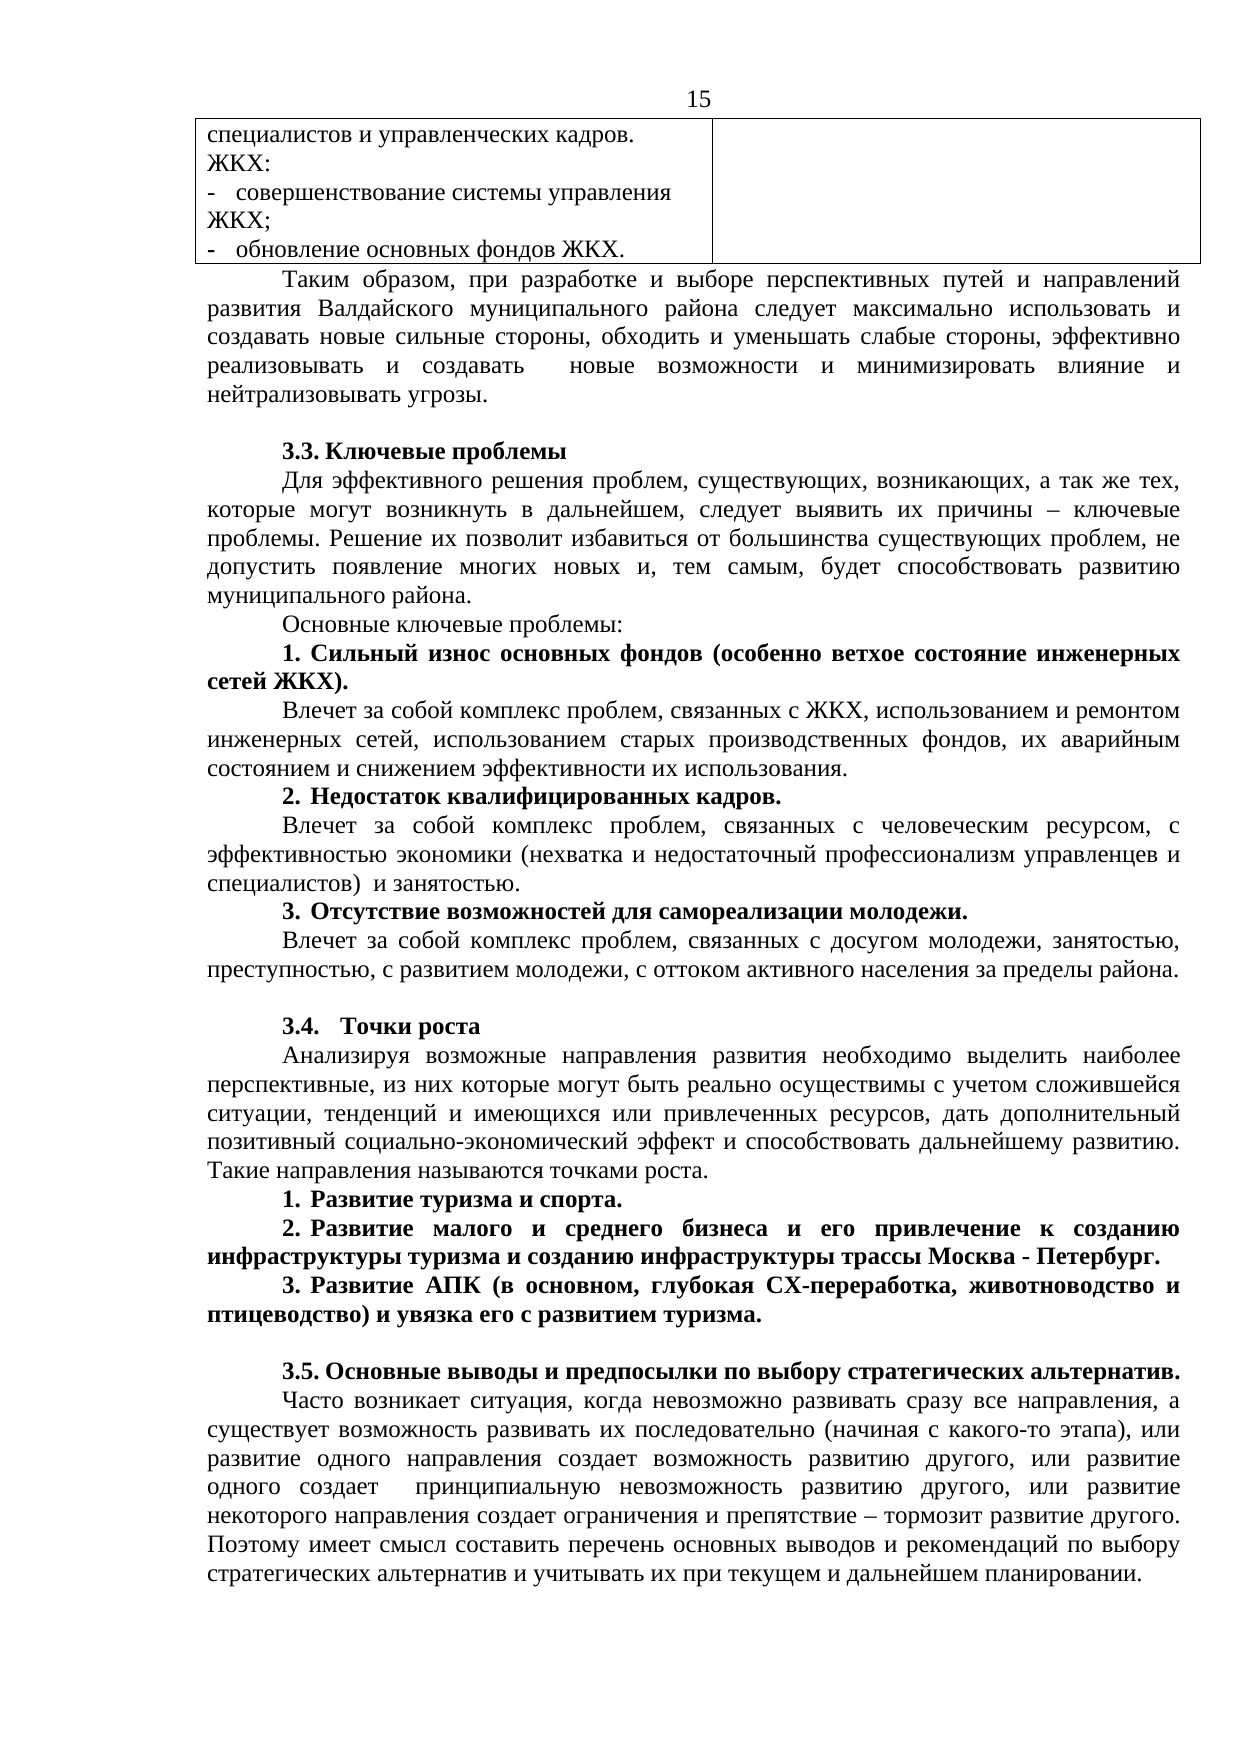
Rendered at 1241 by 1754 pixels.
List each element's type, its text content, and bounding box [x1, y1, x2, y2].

list Развитие туризма и спорта. [207, 1184, 1181, 1213]
text Влечет за собой комплекс проблем, связанных с человеческим ресурсом, с эффективностью экономики (нехватка и недостаточный профессионализм управленцев и специалистов) и занятостью. [207, 810, 1181, 896]
subtitle Точки роста [207, 1011, 1181, 1040]
list Сильный износ основных фондов (особенно ветхое состояние инженерных сетей ЖКХ). [207, 638, 1181, 695]
list Недостаток квалифицированных кадров. [207, 781, 1181, 810]
list Развитие малого и среднего бизнеса и его привлечение к созданию инфраструктуры туризма и созданию инфраструктуры трассы Москва - Петербург. [207, 1213, 1181, 1270]
text Таким образом, при разработке и выборе перспективных путей и направлений развития Валдайского муниципального района следует максимально использовать и создавать новые сильные стороны, обходить и уменьшать слабые стороны, эффективно реализовывать и создавать новые возможности и минимизировать влияние и нейтрализовывать угрозы. [207, 264, 1181, 408]
text Для эффективного решения проблем, существующих, возникающих, а так же тех, которые могут возникнуть в дальнейшем, следует выявить их причины – ключевые проблемы. Решение их позволит избавиться от большинства существующих проблем, не допустить появление многих новых и, тем самым, будет способствовать развитию муниципального района. [207, 465, 1181, 609]
text Влечет за собой комплекс проблем, связанных с ЖКХ, использованием и ремонтом инженерных сетей, использованием старых производственных фондов, их аварийным состоянием и снижением эффективности их использования. [207, 695, 1181, 781]
list Развитие АПК (в основном, глубокая СХ-переработка, животноводство и птицеводство) и увязка его с развитием туризма. [207, 1270, 1181, 1328]
text Основные ключевые проблемы: [207, 609, 1181, 638]
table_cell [713, 119, 1200, 263]
subtitle Основные выводы и предпосылки по выбору стратегических альтернатив. [207, 1356, 1181, 1385]
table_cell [196, 119, 712, 263]
subtitle Ключевые проблемы [207, 436, 1181, 465]
list Отсутствие возможностей для самореализации молодежи. [207, 896, 1181, 925]
text Влечет за собой комплекс проблем, связанных с досугом молодежи, занятостью, преступностью, с развитием молодежи, с оттоком активного населения за пределы района. [207, 925, 1181, 983]
text Часто возникает ситуация, когда невозможно развивать сразу все направления, а существует возможность развивать их последовательно (начиная с какого-то этапа), или развитие одного направления создает возможность развитию другого, или развитие одного создает принципиальную невозможность развитию другого, или развитие некоторого направления создает ограничения и препятствие – тормозит развитие другого. Поэтому имеет смысл составить перечень основных выводов и рекомендаций по выбору стратегических альтернатив и учитывать их при текущем и дальнейшем планировании. [207, 1385, 1181, 1586]
text Анализируя возможные направления развития необходимо выделить наиболее перспективные, из них которые могут быть реально осуществимы с учетом сложившейся ситуации, тенденций и имеющихся или привлеченных ресурсов, дать дополнительный позитивный социально-экономический эффект и способствовать дальнейшему развитию. Такие направления называются точками роста. [207, 1040, 1181, 1184]
